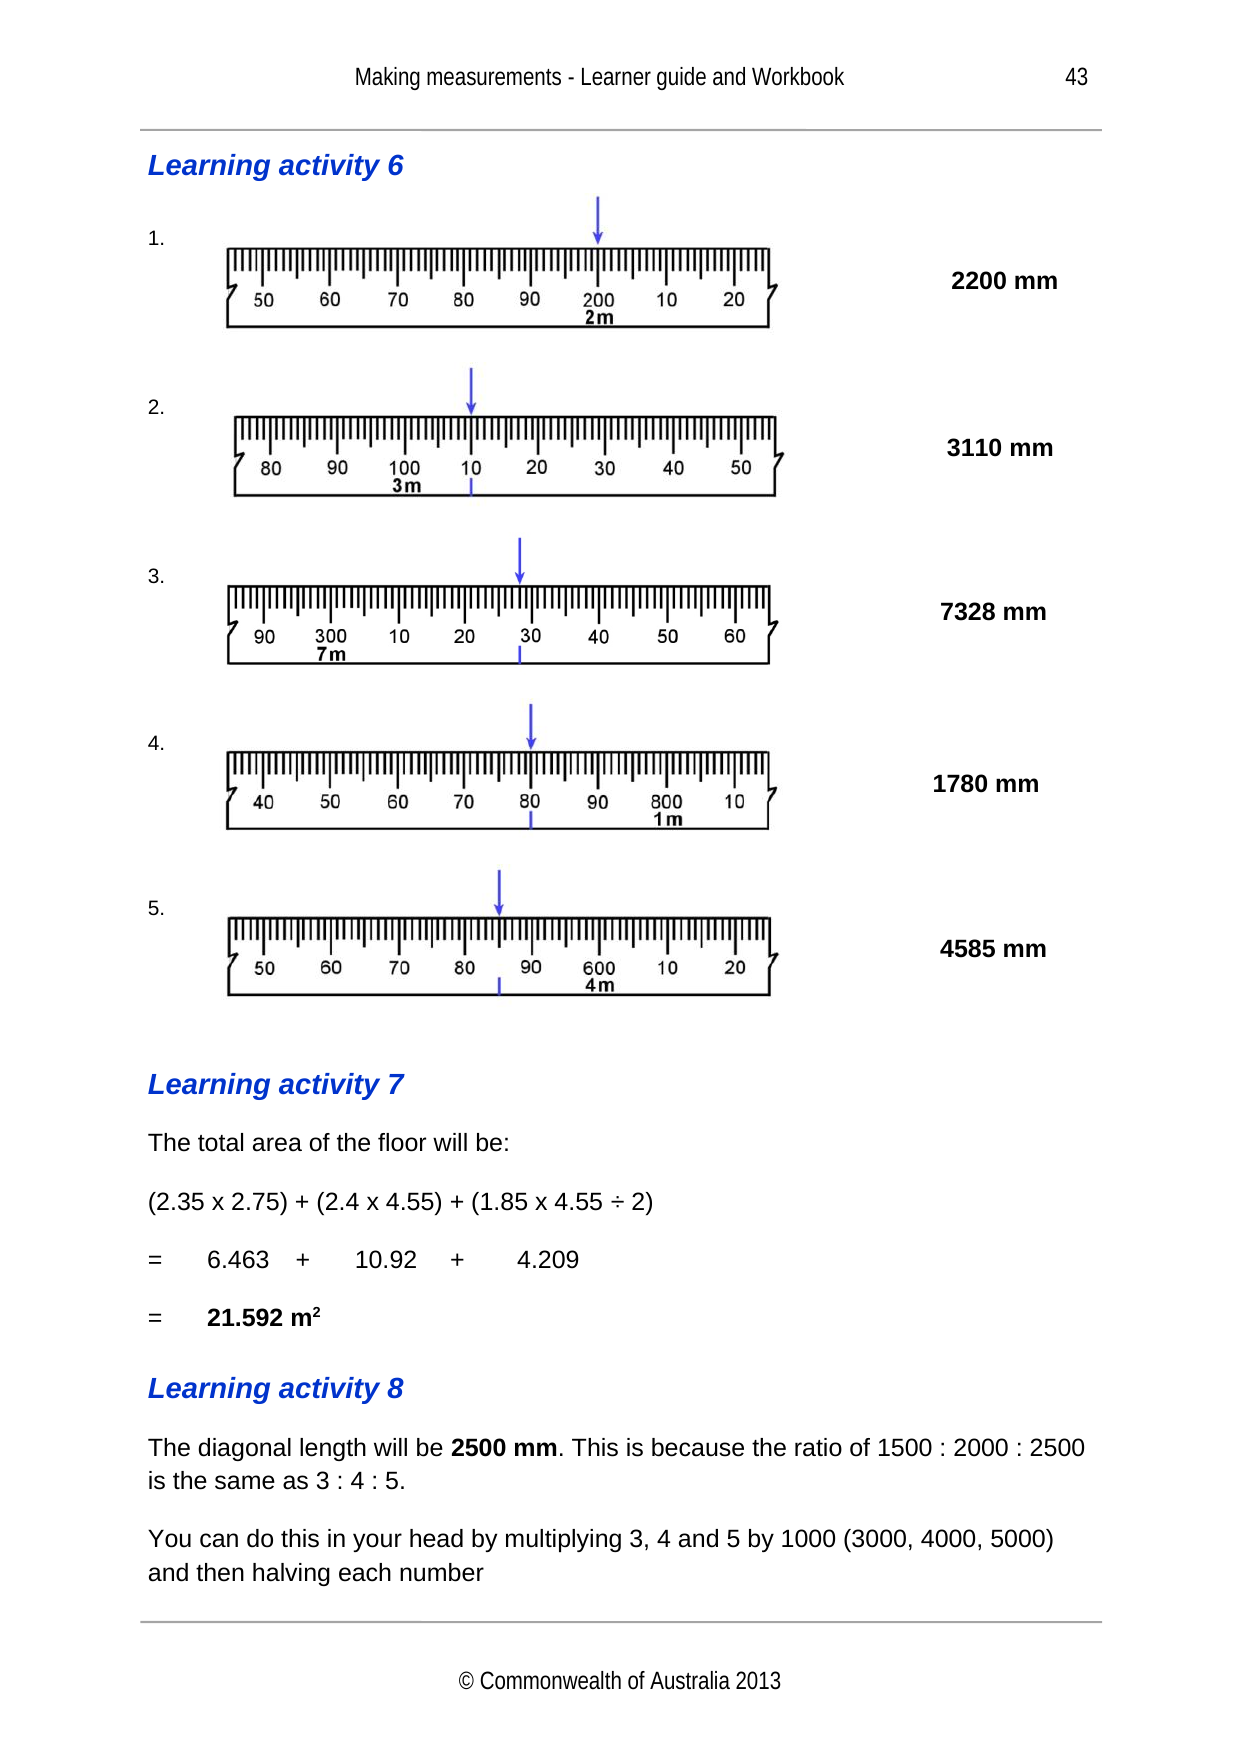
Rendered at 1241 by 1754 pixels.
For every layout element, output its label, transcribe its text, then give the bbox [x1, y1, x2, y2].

table_cell 3. [136, 532, 871, 699]
text The diagonal length will be 2500 mm. This is because the ratio of 1500 : 2000 : 2500 is the same as 3 : 4 : 5. [148, 1429, 1092, 1496]
table_cell [871, 532, 1104, 699]
subtitle Learning activity 6 [148, 148, 1092, 181]
picture [198, 362, 857, 529]
picture [190, 698, 850, 862]
table_cell 2. [136, 363, 871, 532]
table_header [871, 194, 1104, 362]
text The total area of the floor will be: [148, 1125, 1092, 1158]
table_cell [871, 864, 1104, 1029]
subtitle Learning activity 8 [148, 1371, 1092, 1404]
table_cell 4. [136, 699, 871, 864]
text = 21.592 m2 [148, 1300, 1092, 1333]
picture [190, 193, 850, 359]
picture [191, 532, 851, 696]
text (2.35 x 2.75) + (2.4 x 4.55) + (1.85 x 4.55 ÷ 2) [148, 1183, 1092, 1217]
picture [191, 864, 851, 1027]
table_cell [871, 363, 1104, 532]
table_cell 5. [136, 864, 871, 1029]
text You can do this in your head by multiplying 3, 4 and 5 by 1000 (3000, 4000, 5000) and then halving each number [148, 1521, 1092, 1588]
table_cell [871, 699, 1104, 864]
text = 6.463 + 10.92 + 4.209 [148, 1242, 1092, 1275]
subtitle Learning activity 7 [148, 1067, 1092, 1100]
table_header 1. [136, 194, 871, 362]
